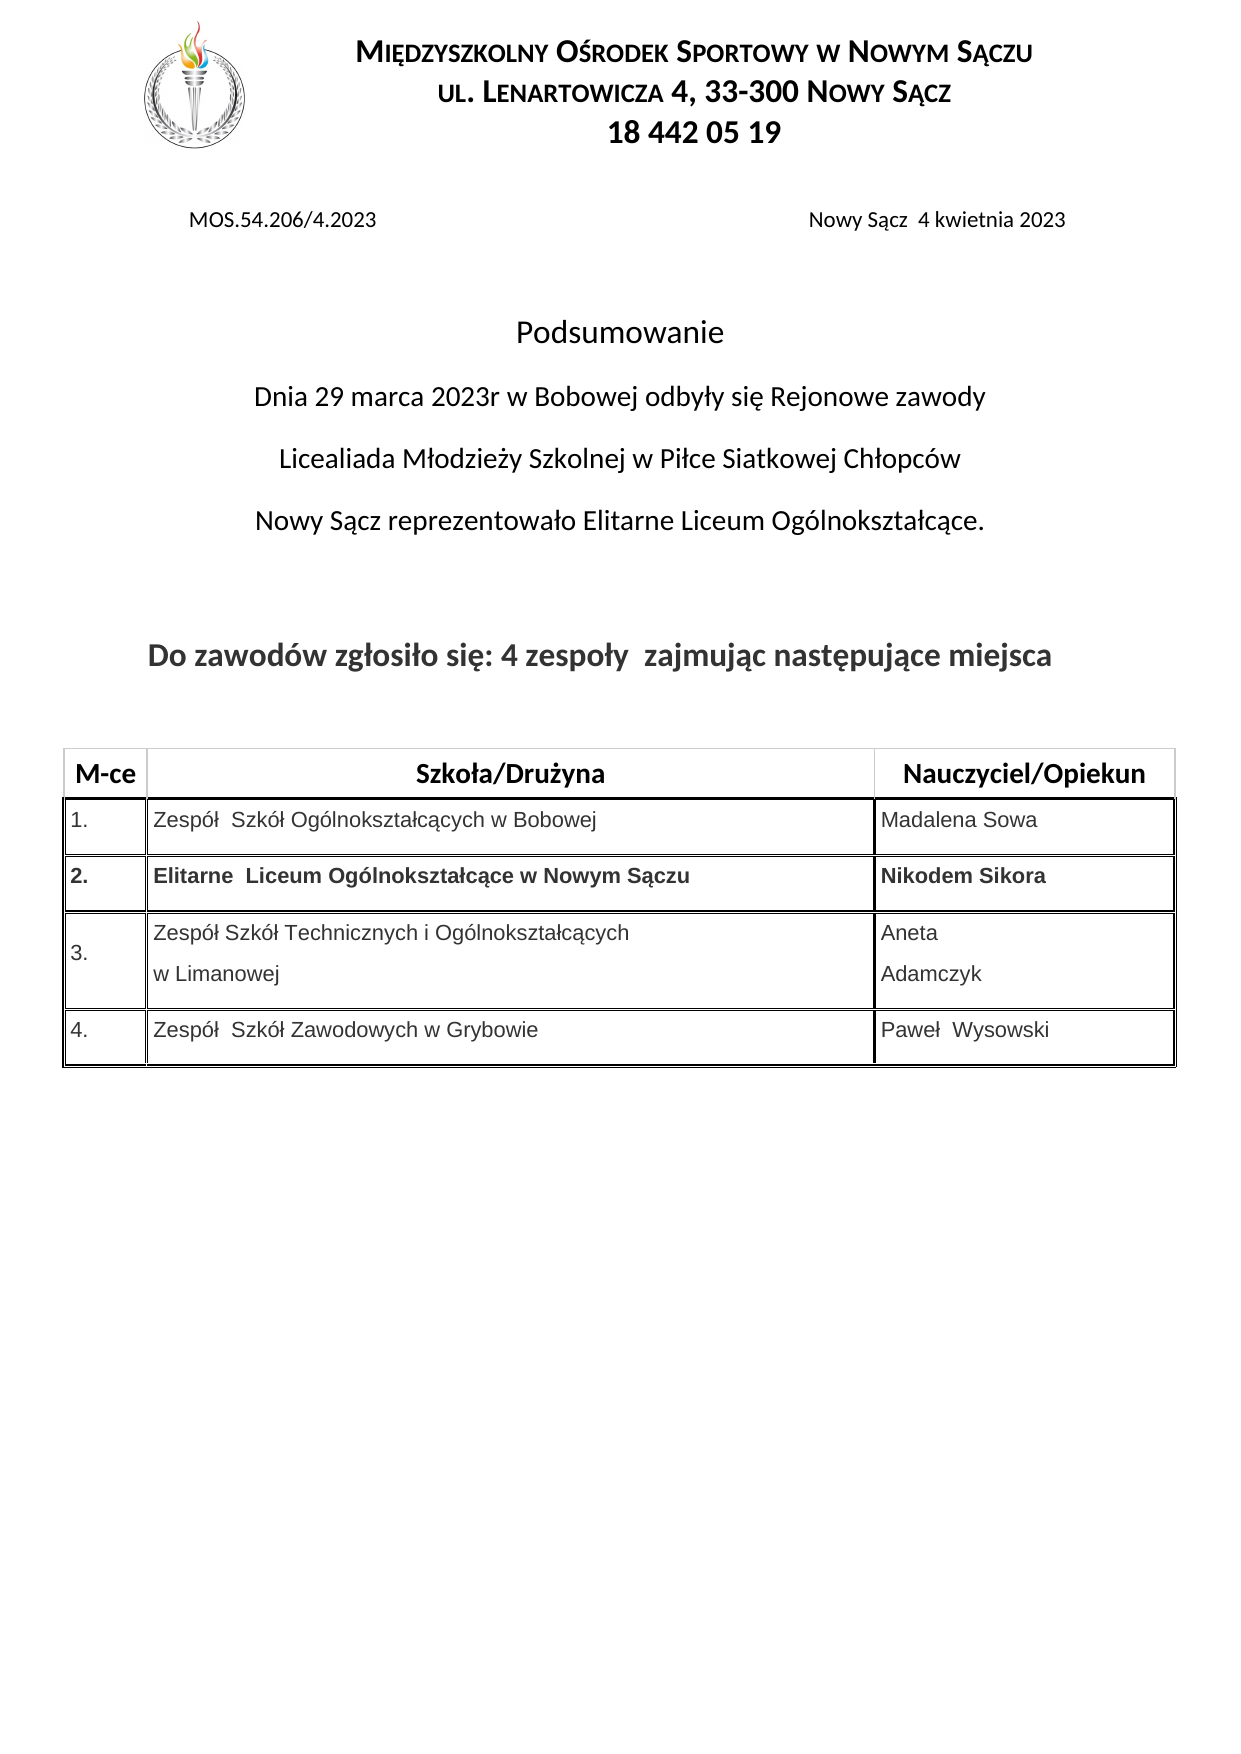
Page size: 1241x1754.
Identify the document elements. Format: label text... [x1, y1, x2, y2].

table_cell Paweł Wysowski [874, 1011, 1173, 1064]
text Dnia 29 marca 2023r w Bobowej odbyły się Rejonowe zawody [148, 378, 1093, 414]
table_cell 1. [66, 800, 145, 854]
table_cell Aneta Adamczyk [876, 914, 1173, 1008]
text Podsumowanie [148, 311, 1093, 352]
text Licealiada Młodzieży Szkolnej w Piłce Siatkowej Chłopców [148, 440, 1093, 476]
table_cell Madalena Sowa [876, 800, 1173, 854]
table_header Szkoła/Drużyna [148, 749, 874, 797]
picture [142, 20, 246, 149]
table_cell Elitarne Liceum Ogólnokształcące w Nowym Sączu [148, 857, 873, 910]
table_cell 2. [66, 857, 145, 910]
table_cell 3. [66, 914, 145, 1008]
table_header M-ce [65, 749, 146, 797]
table_header Nauczyciel/Opiekun [875, 749, 1174, 797]
table_cell Zespół Szkół Zawodowych w Grybowie [147, 1011, 874, 1064]
text MOS.54.206/4.2023 Nowy Sącz 4 kwietnia 2023 [148, 205, 1093, 233]
table_cell Nikodem Sikora [876, 857, 1173, 910]
table_cell 4. [66, 1011, 147, 1064]
text Nowy Sącz reprezentowało Elitarne Liceum Ogólnokształcące. [148, 502, 1093, 538]
table_cell Zespół Szkół Ogólnokształcących w Bobowej [148, 800, 873, 854]
table_cell Zespół Szkół Technicznych i Ogólnokształcących w Limanowej [148, 914, 873, 1008]
text Do zawodów zgłosiło się: 4 zespoły zajmując następujące miejsca [148, 634, 1093, 674]
